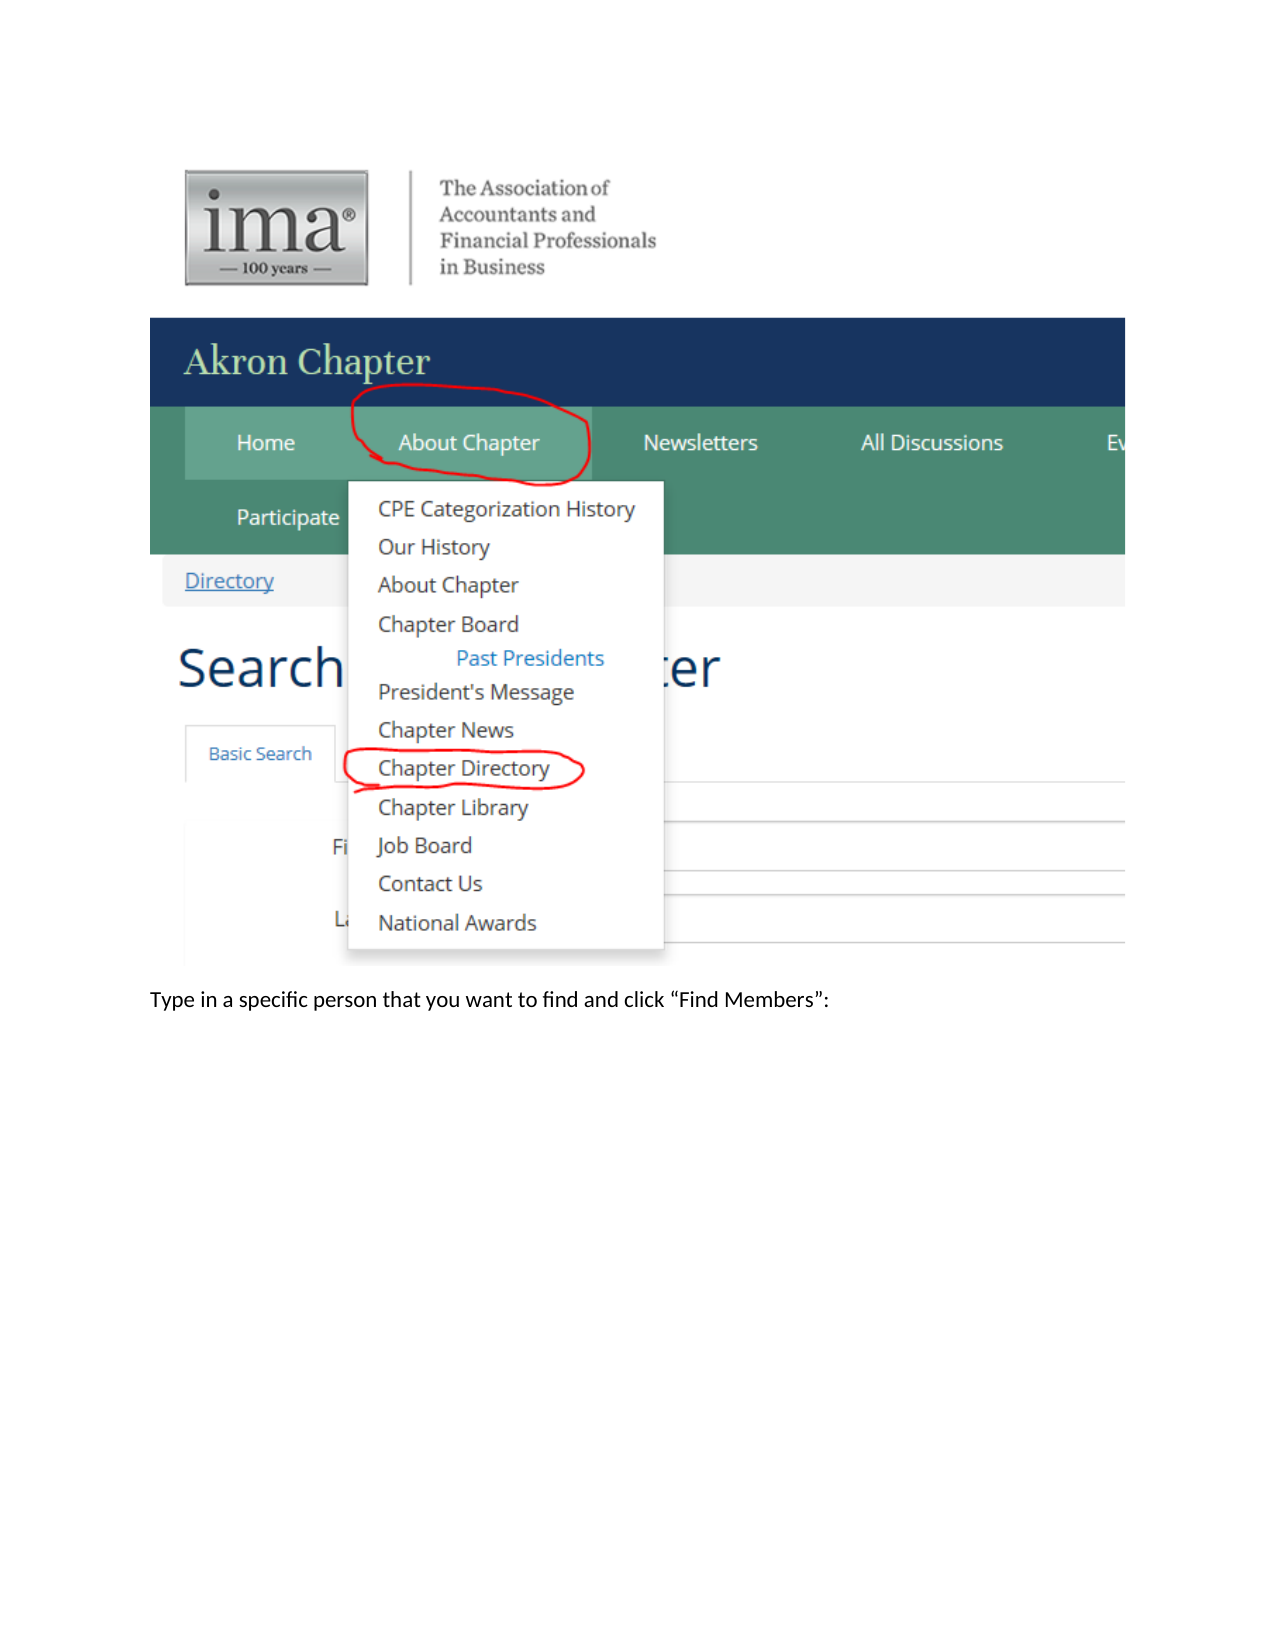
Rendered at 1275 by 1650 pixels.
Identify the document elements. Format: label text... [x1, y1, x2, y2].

picture [150, 150, 1125, 966]
text Type in a specific person that you want to find and click “Find Members”: [150, 985, 1125, 1013]
